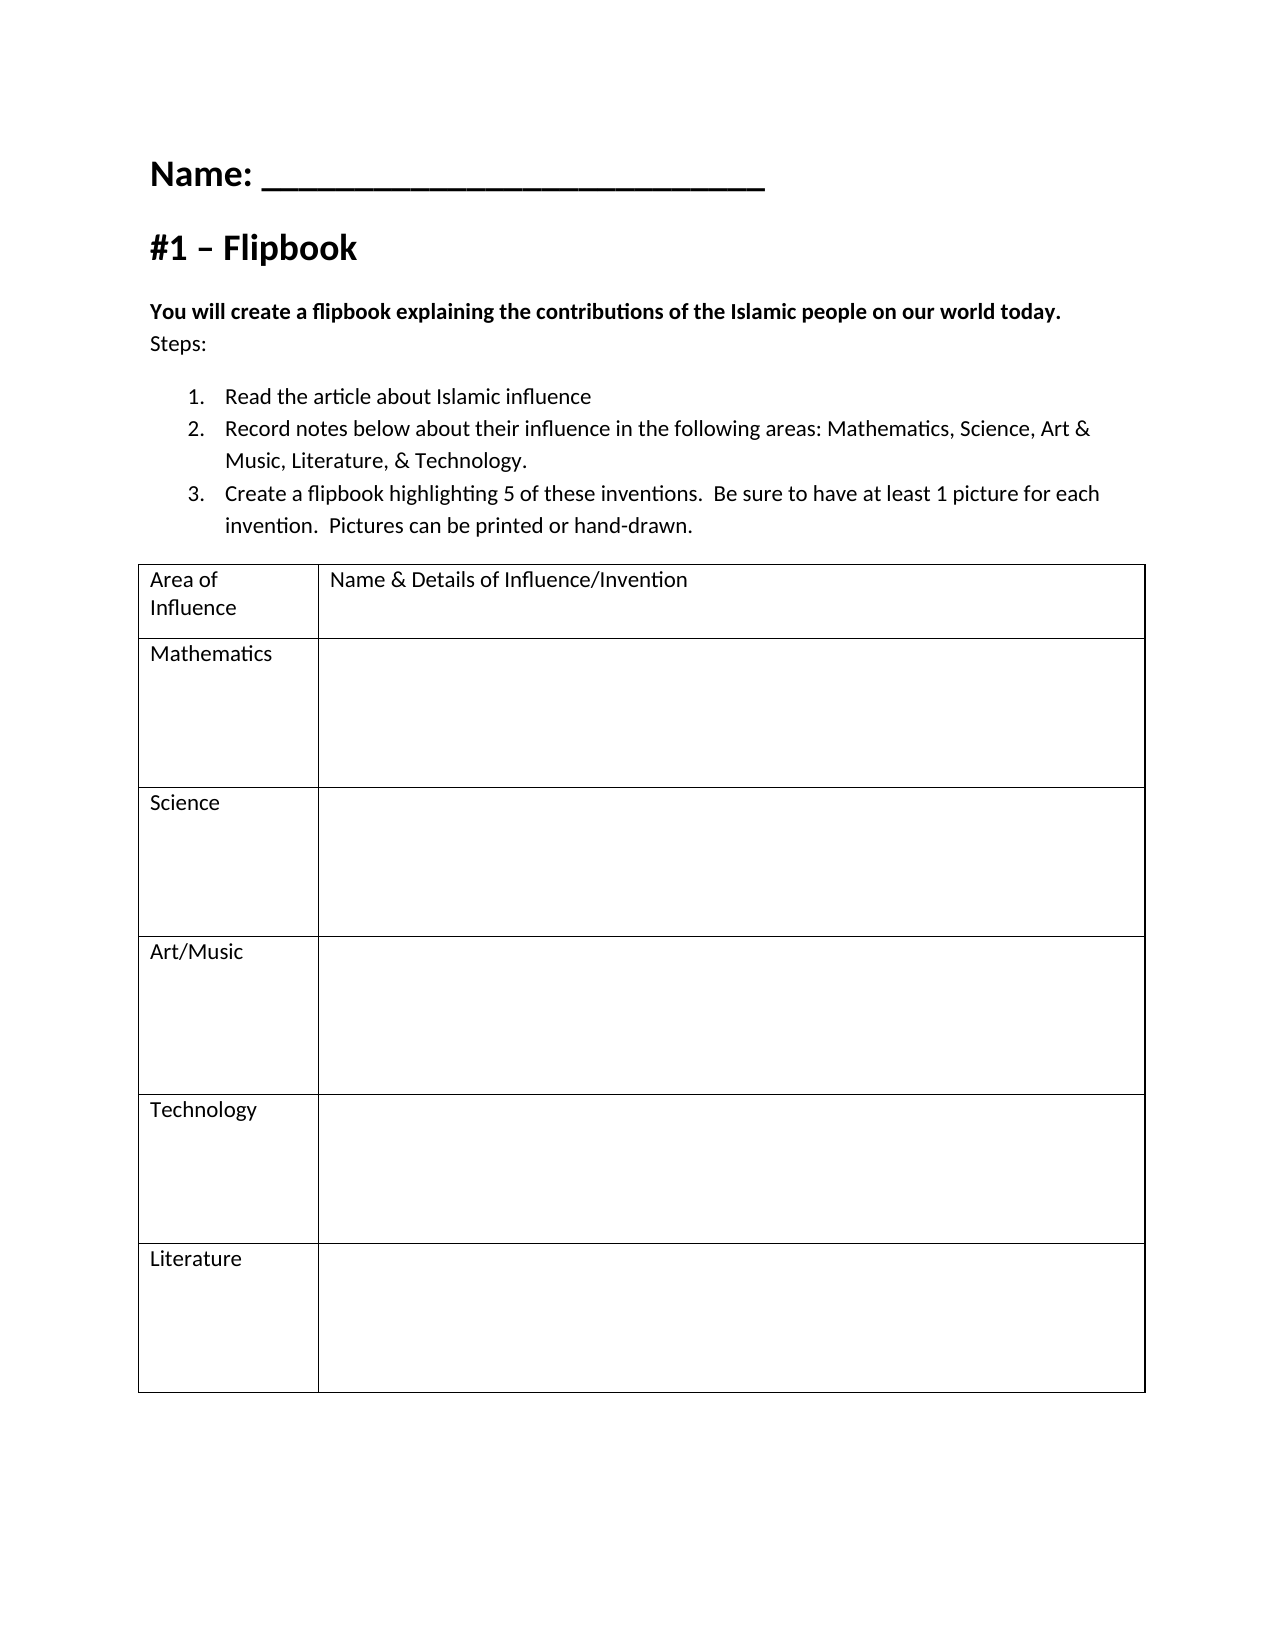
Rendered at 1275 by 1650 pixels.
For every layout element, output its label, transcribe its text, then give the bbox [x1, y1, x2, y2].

text #1 – Flipbook [150, 223, 1125, 269]
list Record notes below about their influence in the following areas: Mathematics, Science, Art & Music, Literature, & Technology. [187, 414, 1125, 475]
table_cell [319, 937, 1144, 1094]
table_cell [319, 788, 1144, 936]
table_header Name & Details of Influence/Invention [319, 565, 1144, 638]
table_cell Mathematics [139, 639, 318, 787]
text You will create a flipbook explaining the contributions of the Islamic people on our world today. Steps: [150, 297, 1125, 357]
list Create a flipbook highlighting 5 of these inventions. Be sure to have at least 1 picture for each invention. Pictures can be printed or hand-drawn. [187, 479, 1125, 539]
table_cell Art/Music [139, 937, 318, 1094]
table_cell Science [139, 788, 318, 936]
table_cell Technology [139, 1095, 318, 1243]
table_cell Literature [139, 1244, 318, 1392]
list Read the article about Islamic influence [187, 382, 1125, 410]
text Name: ___________________________ [150, 150, 1125, 196]
table_cell [319, 1244, 1144, 1392]
table_header Area of Influence [139, 565, 318, 638]
table_cell [319, 1095, 1144, 1243]
table_cell [319, 639, 1144, 787]
